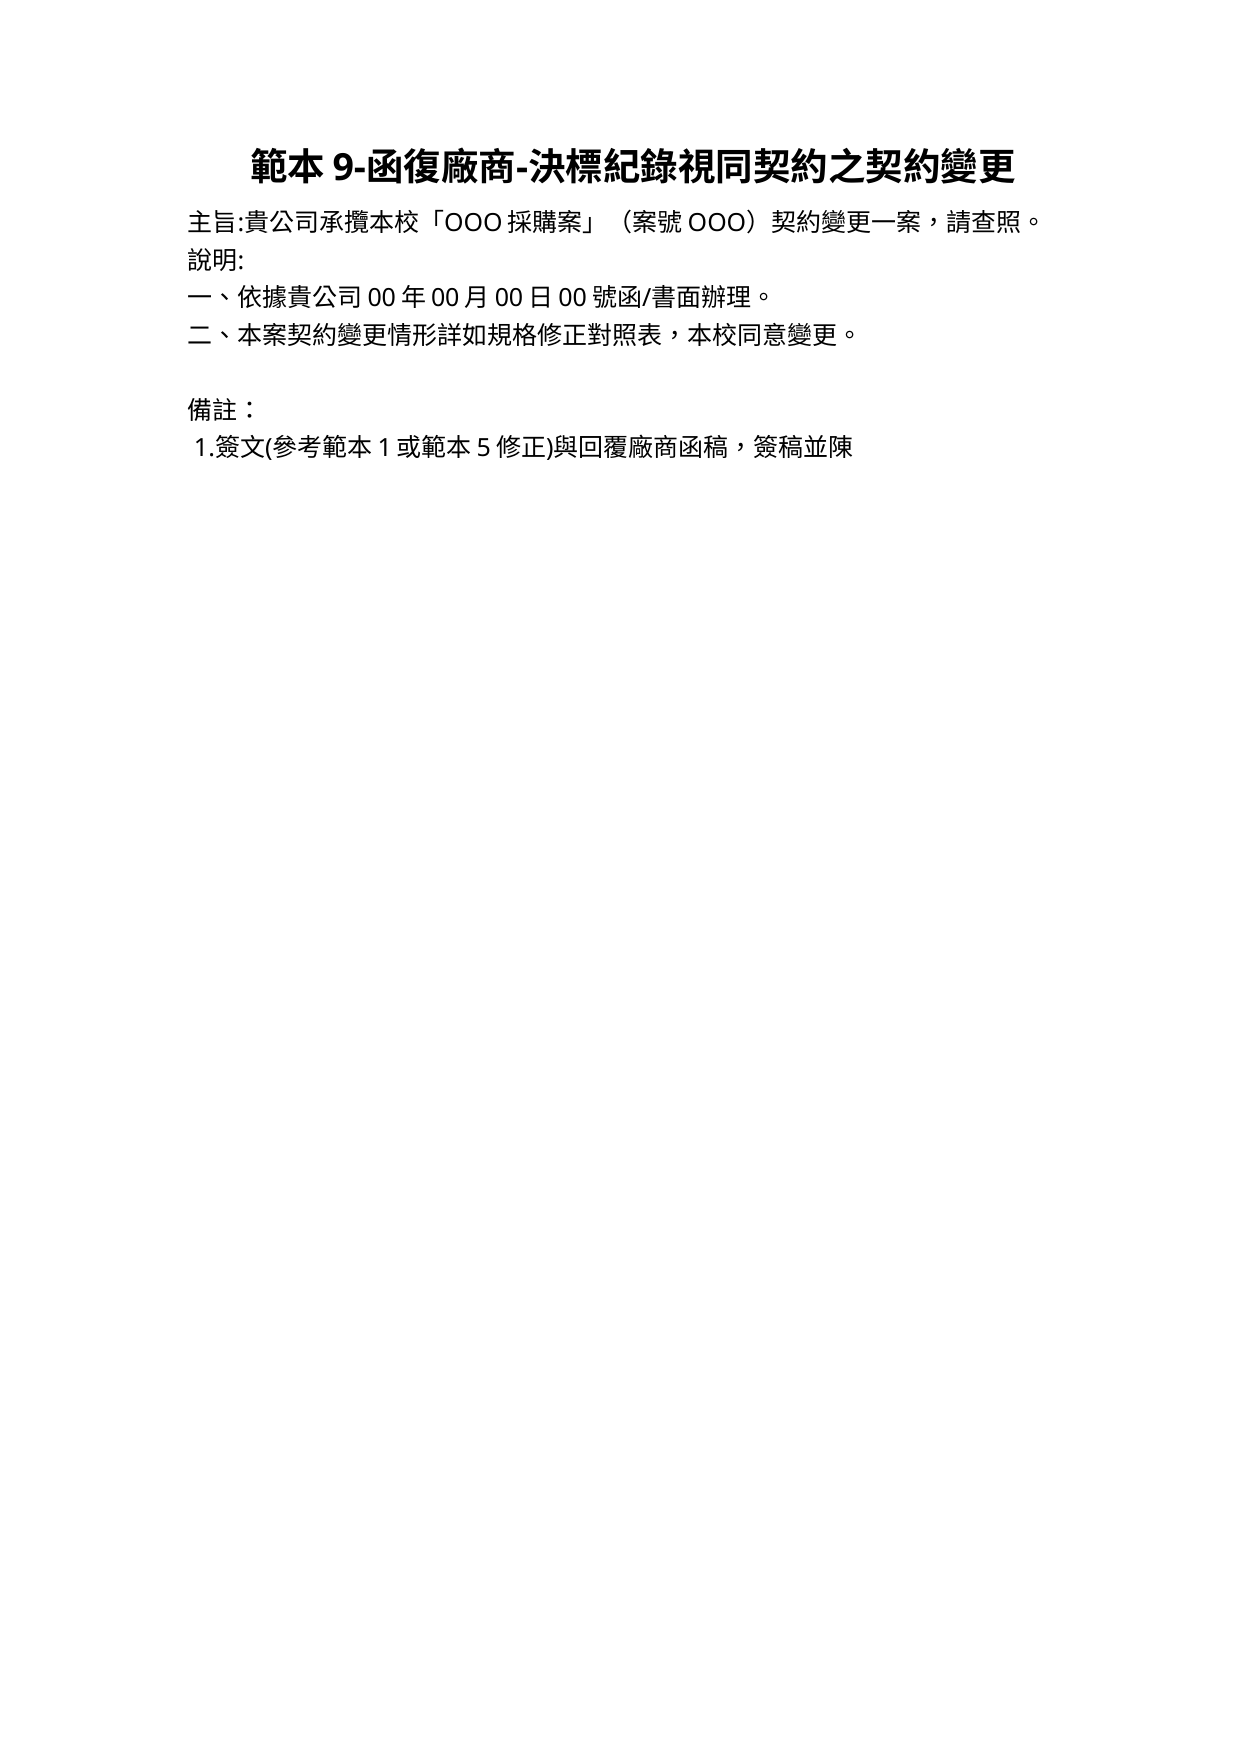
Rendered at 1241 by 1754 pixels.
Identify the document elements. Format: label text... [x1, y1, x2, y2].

text 主旨:貴公司承攬本校「OOO採購案」（案號OOO）契約變更一案，請查照。 [187, 202, 1053, 239]
text 一、依據貴公司00年00月00日00號函/書面辦理。 [187, 277, 1053, 314]
text 範本9-函復廠商-決標紀錄視同契約之契約變更 [212, 127, 1053, 202]
text 說明: [187, 239, 1053, 277]
text 備註： [187, 389, 1053, 427]
text 1.簽文(參考範本1或範本5修正)與回覆廠商函稿，簽稿並陳 [187, 427, 1053, 464]
text 二、本案契約變更情形詳如規格修正對照表，本校同意變更。 [187, 314, 1053, 352]
